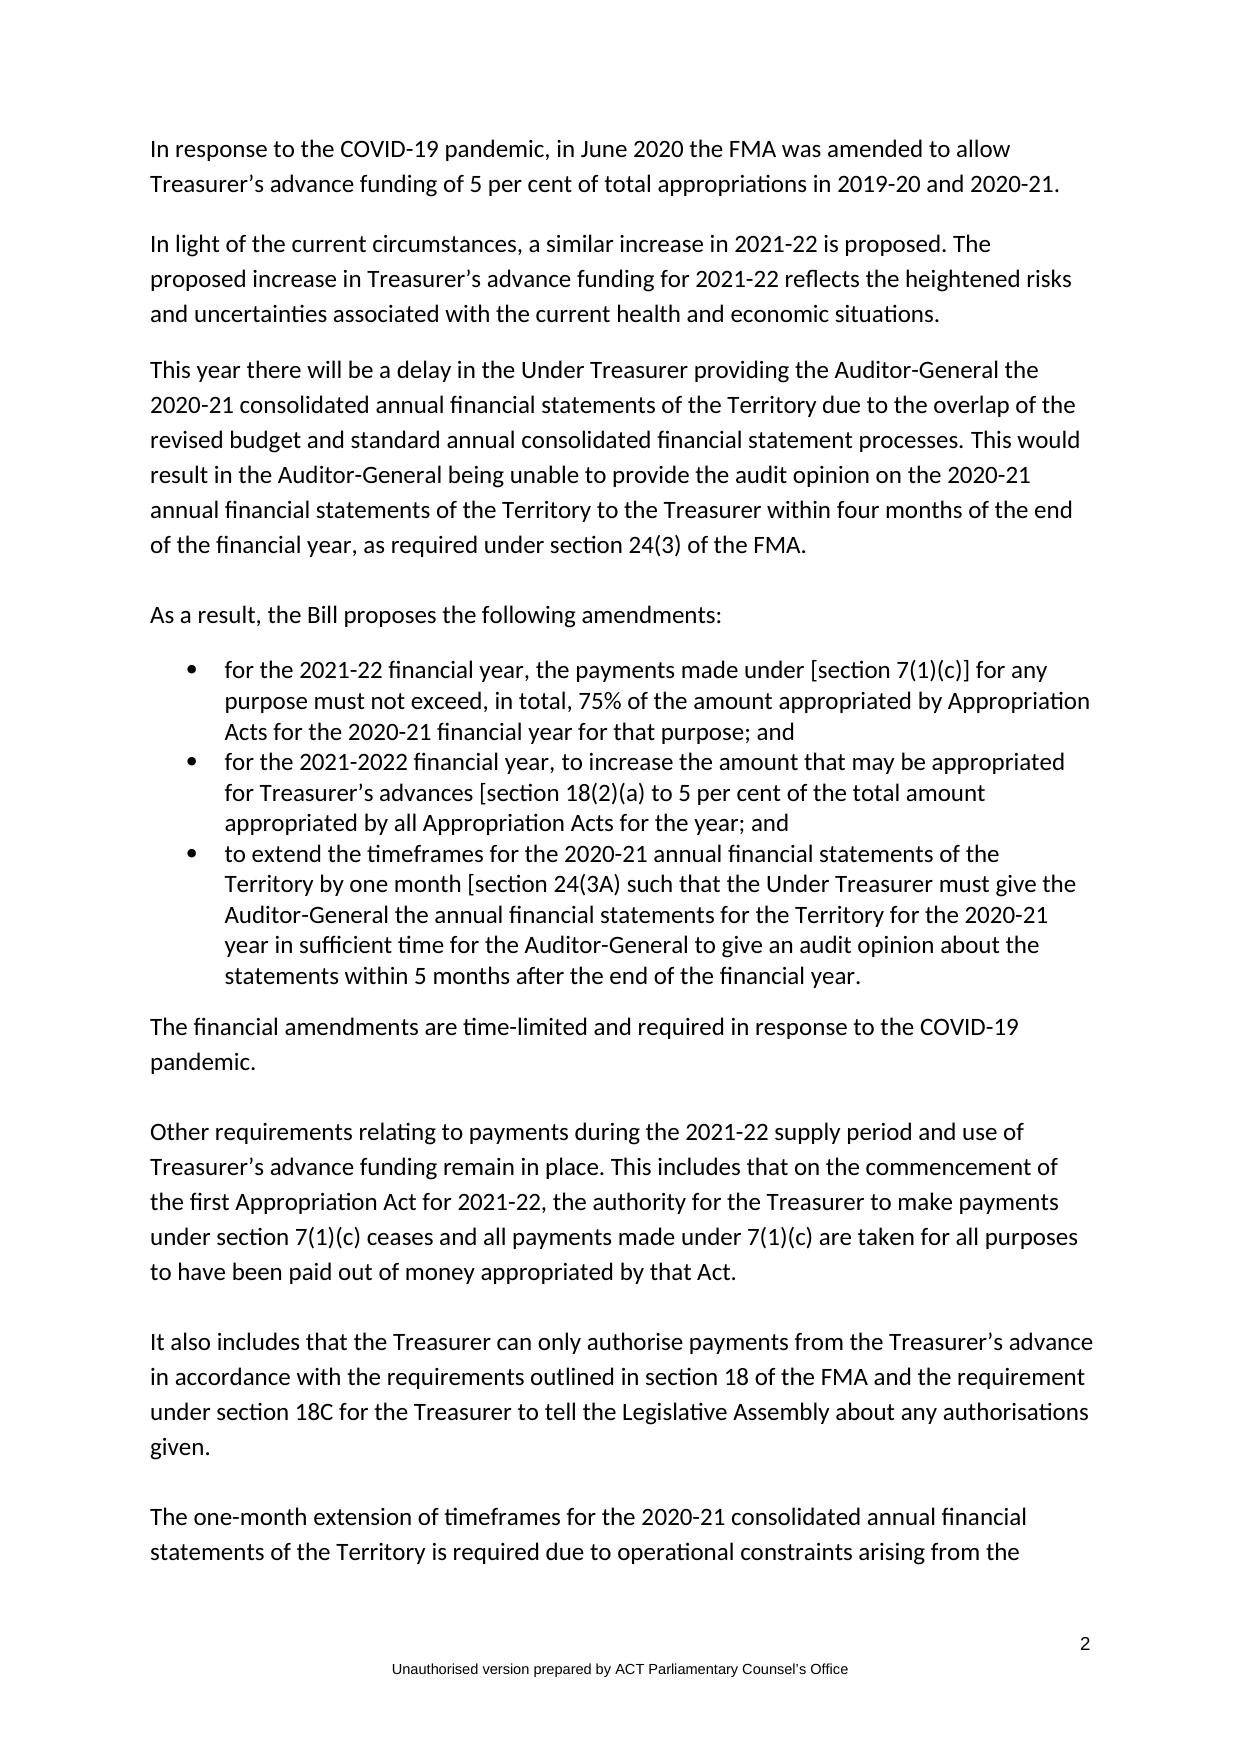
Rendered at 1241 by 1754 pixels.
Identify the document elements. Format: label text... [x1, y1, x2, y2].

text Other requirements relating to payments during the 2021-22 supply period and use of Treasurer’s advance funding remain in place. This includes that on the commencement of the first Appropriation Act for 2021-22, the authority for the Treasurer to make payments under section 7(1)(c) ceases and all payments made under 7(1)(c) are taken for all purposes to have been paid out of money appropriated by that Act. [150, 1116, 1095, 1287]
text The financial amendments are time-limited and required in response to the COVID-19 pandemic. [150, 1011, 1095, 1077]
text This year there will be a delay in the Under Treasurer providing the Auditor-General the 2020-21 consolidated annual financial statements of the Territory due to the overlap of the revised budget and standard annual consolidated financial statement processes. This would result in the Auditor-General being unable to provide the audit opinion on the 2020-21 annual financial statements of the Territory to the Treasurer within four months of the end of the financial year, as required under section 24(3) of the FMA. [150, 354, 1095, 559]
list for the 2021-2022 financial year, to increase the amount that may be appropriated for Treasurer’s advances [section 18(2)(a) to 5 per cent of the total amount appropriated by all Appropriation Acts for the year; and [187, 746, 1095, 838]
text As a result, the Bill proposes the following amendments: [150, 599, 1095, 629]
list for the 2021-22 financial year, the payments made under [section 7(1)(c)] for any purpose must not exceed, in total, 75% of the amount appropriated by Appropriation Acts for the 2020-21 financial year for that purpose; and [187, 654, 1095, 746]
text In response to the COVID-19 pandemic, in June 2020 the FMA was amended to allow Treasurer’s advance funding of 5 per cent of total appropriations in 2019-20 and 2020-21. [150, 133, 1090, 198]
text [150, 1501, 1095, 1567]
text In light of the current circumstances, a similar increase in 2021-22 is proposed. The proposed increase in Treasurer’s advance funding for 2021-22 reflects the heightened risks and uncertainties associated with the current health and economic situations. [150, 228, 1090, 328]
list to extend the timeframes for the 2020-21 annual financial statements of the Territory by one month [section 24(3A) such that the Under Treasurer must give the Auditor-General the annual financial statements for the Territory for the 2020-21 year in sufficient time for the Auditor-General to give an audit opinion about the statements within 5 months after the end of the financial year. [187, 838, 1095, 990]
text It also includes that the Treasurer can only authorise payments from the Treasurer’s advance in accordance with the requirements outlined in section 18 of the FMA and the requirement under section 18C for the Treasurer to tell the Legislative Assembly about any authorisations given. [150, 1326, 1095, 1462]
